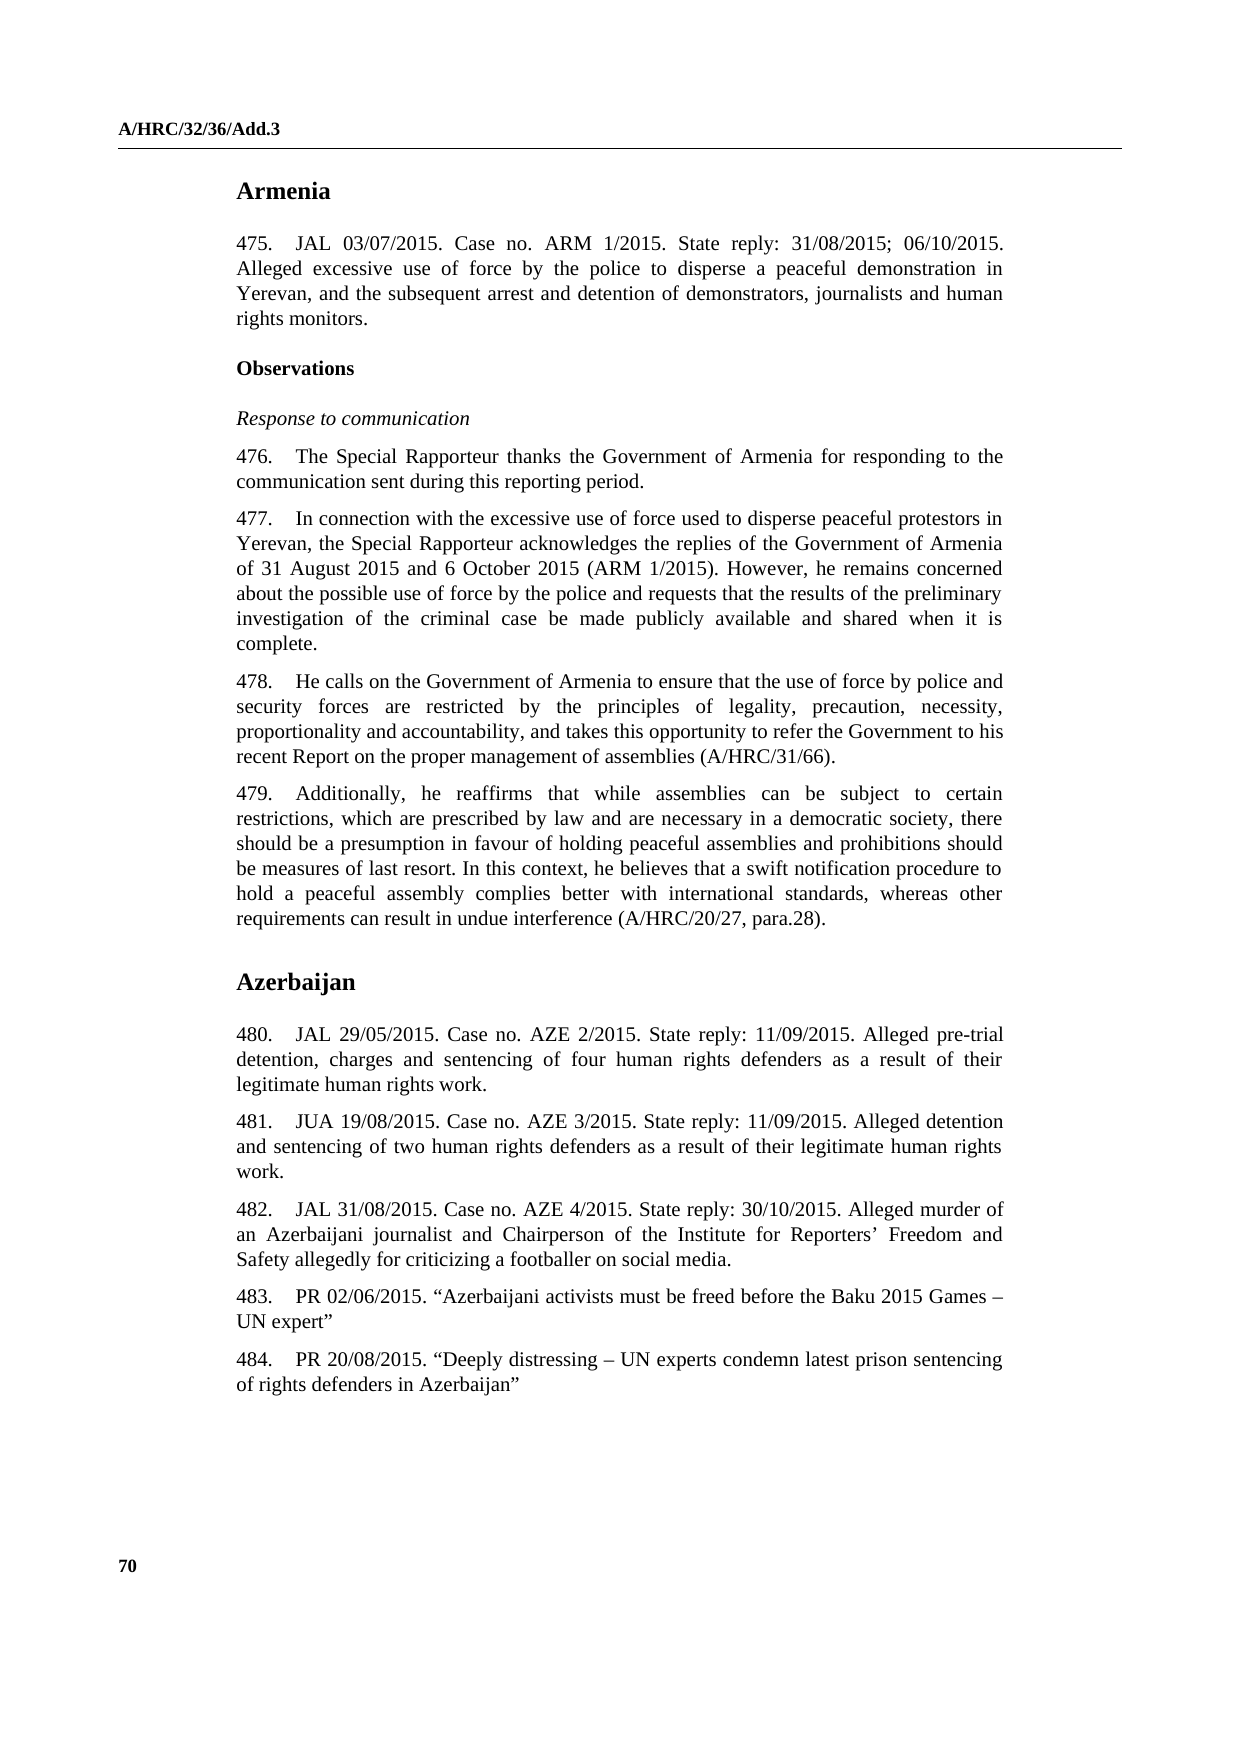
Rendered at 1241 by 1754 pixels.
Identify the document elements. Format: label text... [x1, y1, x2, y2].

list In connection with the excessive use of force used to disperse peaceful protestors in Yerevan, the Special Rapporteur acknowledges the replies of the Government of Armenia of 31 August 2015 and 6 October 2015 (ARM 1/2015). However, he remains concerned about the possible use of force by the police and requests that the results of the preliminary investigation of the criminal case be made publicly available and shared when it is complete. [236, 505, 1004, 655]
list Additionally, he reaffirms that while assemblies can be subject to certain restrictions, which are prescribed by law and are necessary in a democratic society, there should be a presumption in favour of holding peaceful assemblies and prohibitions should be measures of last resort. In this context, he believes that a swift notification procedure to hold a peaceful assembly complies better with international standards, whereas other requirements can result in undue interference (A/HRC/20/27, para.28). [236, 780, 1004, 930]
list The Special Rapporteur thanks the Government of Armenia for responding to the communication sent during this reporting period. [236, 443, 1004, 493]
text Azerbaijan [118, 968, 1004, 996]
list JAL 03/07/2015. Case no. ARM 1/2015. State reply: 31/08/2015; 06/10/2015. Alleged excessive use of force by the police to disperse a peaceful demonstration in Yerevan, and the subsequent arrest and detention of demonstrators, journalists and human rights monitors. [236, 230, 1004, 330]
list PR 20/08/2015. “Deeply distressing – UN experts condemn latest prison sentencing of rights defenders in Azerbaijan” [236, 1346, 1004, 1396]
text Armenia [118, 177, 1004, 205]
list JUA 19/08/2015. Case no. AZE 3/2015. State reply: 11/09/2015. Alleged detention and sentencing of two human rights defenders as a result of their legitimate human rights work. [236, 1108, 1004, 1183]
list JAL 29/05/2015. Case no. AZE 2/2015. State reply: 11/09/2015. Alleged pre-trial detention, charges and sentencing of four human rights defenders as a result of their legitimate human rights work. [236, 1021, 1004, 1096]
list PR 02/06/2015. “Azerbaijani activists must be freed before the Baku 2015 Games – UN expert” [236, 1283, 1004, 1333]
list JAL 31/08/2015. Case no. AZE 4/2015. State reply: 30/10/2015. Alleged murder of an Azerbaijani journalist and Chairperson of the Institute for Reporters’ Freedom and Safety allegedly for criticizing a footballer on social media. [236, 1196, 1004, 1271]
text Response to communication [118, 405, 1004, 430]
text Observations [118, 355, 1004, 380]
list He calls on the Government of Armenia to ensure that the use of force by police and security forces are restricted by the principles of legality, precaution, necessity, proportionality and accountability, and takes this opportunity to refer the Government to his recent Report on the proper management of assemblies (A/HRC/31/66). [236, 668, 1004, 768]
